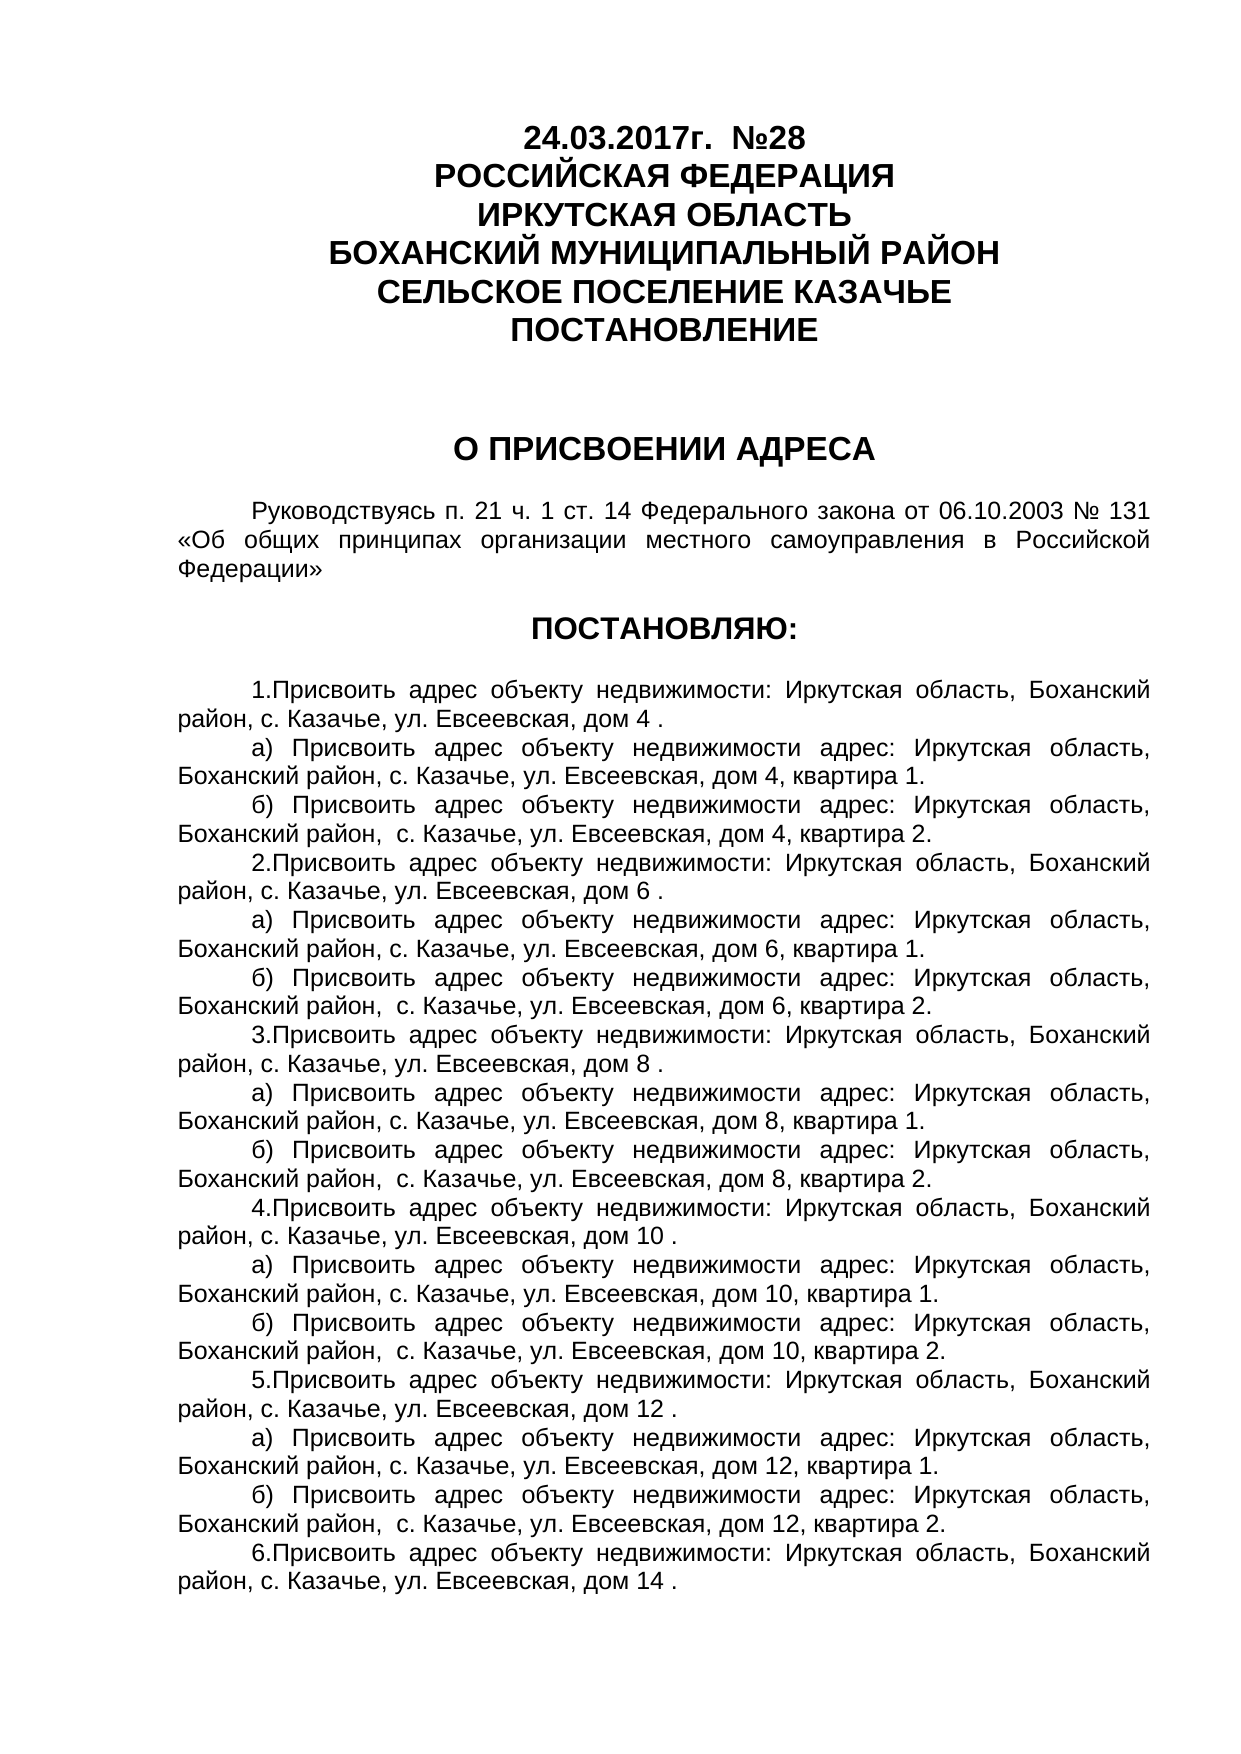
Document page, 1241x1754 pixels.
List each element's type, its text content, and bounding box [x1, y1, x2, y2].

text ПОСТАНОВЛЯЮ: [177, 610, 1152, 646]
list 4.Присвоить адрес объекту недвижимости: Иркутская область, Боханский район, с. Казачье, ул. Евсеевская, дом 10 . [177, 1192, 1152, 1250]
list а) Присвоить адрес объекту недвижимости адрес: Иркутская область, Боханский район, с. Казачье, ул. Евсеевская, дом 6, квартира 1. [177, 905, 1152, 962]
list 1.Присвоить адрес объекту недвижимости: Иркутская область, Боханский район, с. Казачье, ул. Евсеевская, дом 4 . [177, 675, 1152, 732]
list 5.Присвоить адрес объекту недвижимости: Иркутская область, Боханский район, с. Казачье, ул. Евсеевская, дом 12 . [177, 1365, 1152, 1422]
list б) Присвоить адрес объекту недвижимости адрес: Иркутская область, Боханский район, с. Казачье, ул. Евсеевская, дом 6, квартира 2. [177, 962, 1152, 1020]
text Руководствуясь п. 21 ч. 1 ст. 14 Федерального закона от 06.10.2003 № 131 «Об общих принципах организации местного самоуправления в Российской Федерации» [177, 496, 1152, 582]
list 2.Присвоить адрес объекту недвижимости: Иркутская область, Боханский район, с. Казачье, ул. Евсеевская, дом 6 . [177, 847, 1152, 905]
text 24.03.2017г. №28 РОССИЙСКАЯ ФЕДЕРАЦИЯ ИРКУТСКАЯ ОБЛАСТЬ БОХАНСКИЙ МУНИЦИПАЛЬНЫЙ РАЙОН СЕЛЬСКОЕ ПОСЕЛЕНИЕ КАЗАЧЬЕ ПОСТАНОВЛЕНИЕ [177, 118, 1152, 349]
list 3.Присвоить адрес объекту недвижимости: Иркутская область, Боханский район, с. Казачье, ул. Евсеевская, дом 8 . [177, 1020, 1152, 1077]
list а) Присвоить адрес объекту недвижимости адрес: Иркутская область, Боханский район, с. Казачье, ул. Евсеевская, дом 8, квартира 1. [177, 1077, 1152, 1135]
list б) Присвоить адрес объекту недвижимости адрес: Иркутская область, Боханский район, с. Казачье, ул. Евсеевская, дом 8, квартира 2. [177, 1135, 1152, 1192]
list б) Присвоить адрес объекту недвижимости адрес: Иркутская область, Боханский район, с. Казачье, ул. Евсеевская, дом 10, квартира 2. [177, 1307, 1152, 1365]
list б) Присвоить адрес объекту недвижимости адрес: Иркутская область, Боханский район, с. Казачье, ул. Евсеевская, дом 4, квартира 2. [177, 790, 1152, 847]
list 6.Присвоить адрес объекту недвижимости: Иркутская область, Боханский район, с. Казачье, ул. Евсеевская, дом 14 . [177, 1537, 1152, 1595]
text О ПРИСВОЕНИИ АДРЕСА [177, 429, 1152, 467]
list а) Присвоить адрес объекту недвижимости адрес: Иркутская область, Боханский район, с. Казачье, ул. Евсеевская, дом 4, квартира 1. [177, 732, 1152, 790]
list б) Присвоить адрес объекту недвижимости адрес: Иркутская область, Боханский район, с. Казачье, ул. Евсеевская, дом 12, квартира 2. [177, 1480, 1152, 1537]
list а) Присвоить адрес объекту недвижимости адрес: Иркутская область, Боханский район, с. Казачье, ул. Евсеевская, дом 12, квартира 1. [177, 1422, 1152, 1480]
list а) Присвоить адрес объекту недвижимости адрес: Иркутская область, Боханский район, с. Казачье, ул. Евсеевская, дом 10, квартира 1. [177, 1250, 1152, 1307]
